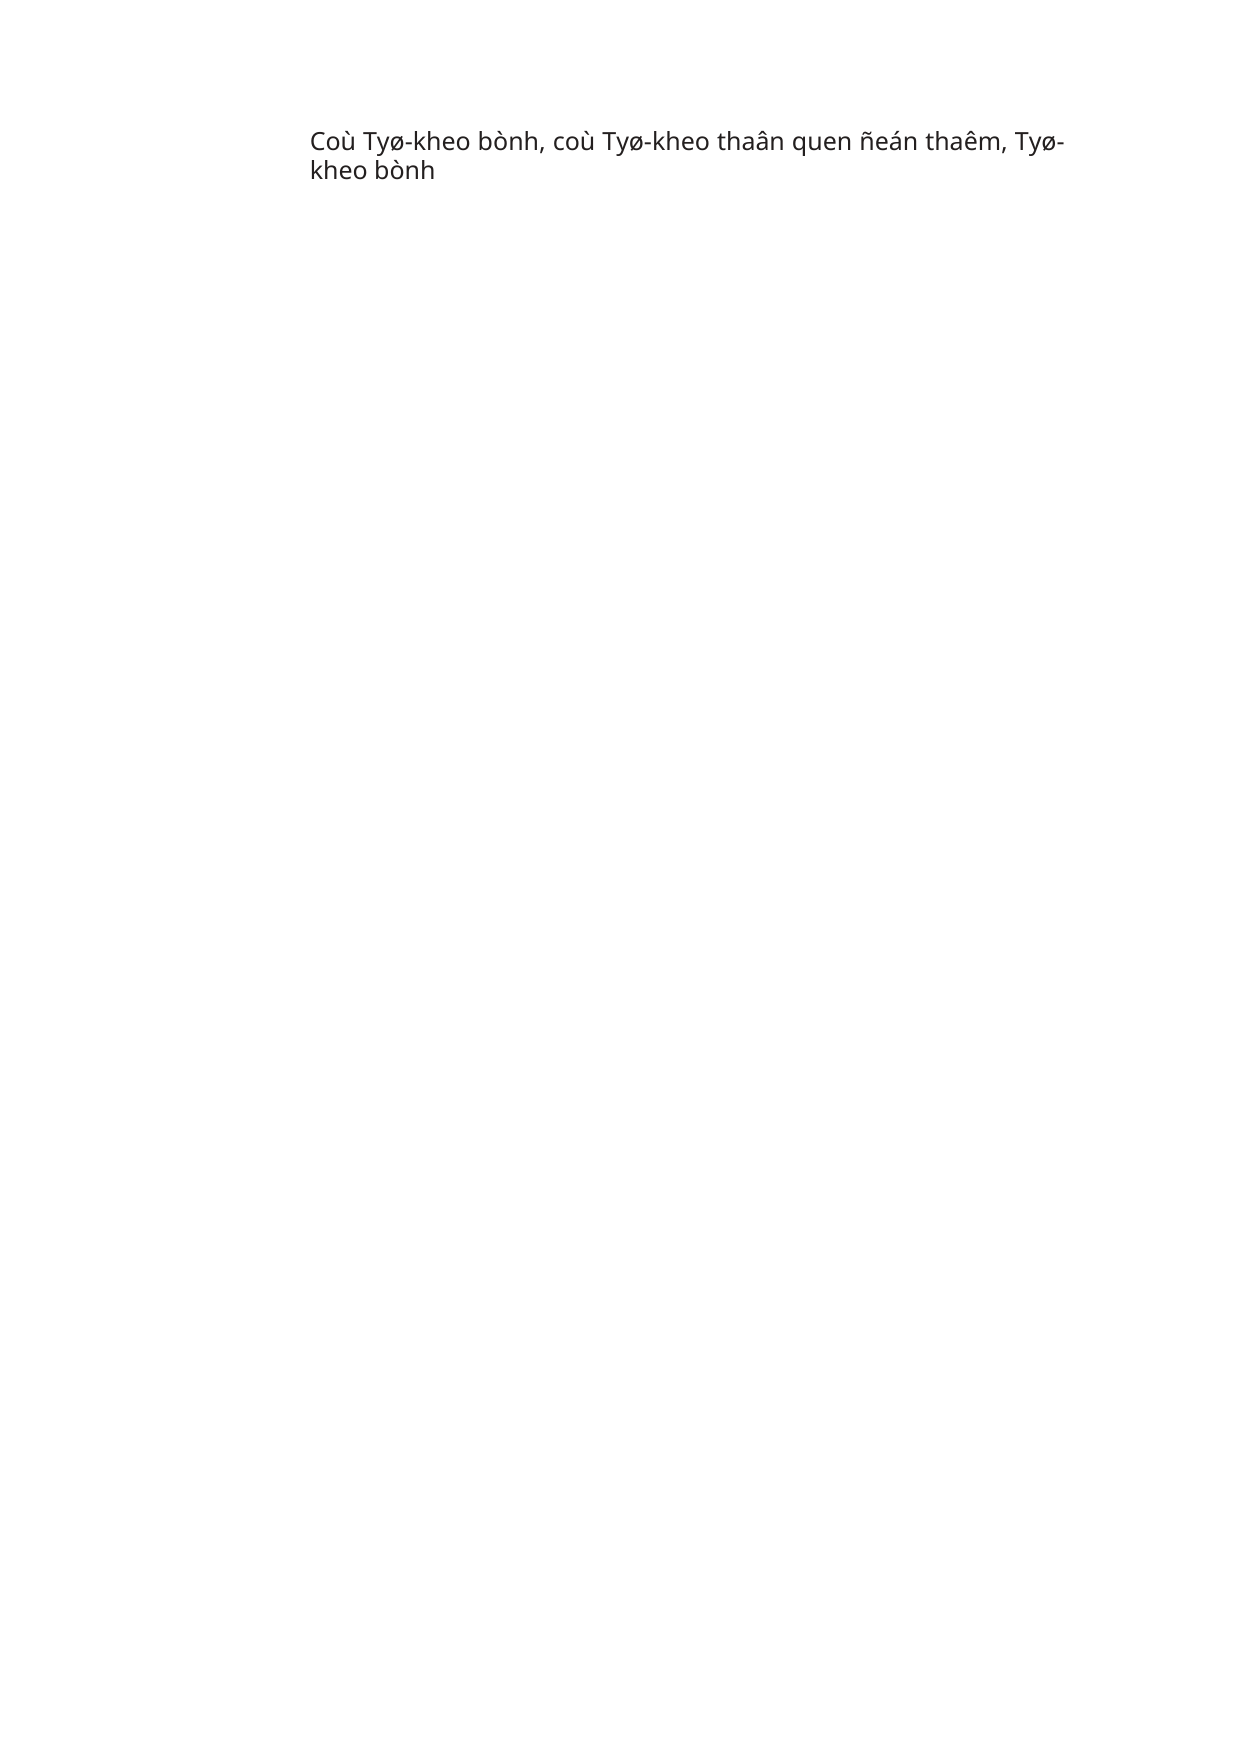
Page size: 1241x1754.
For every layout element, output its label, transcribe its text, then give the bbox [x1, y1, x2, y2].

text Coù Tyø-kheo bònh, coù Tyø-kheo thaân quen ñeán thaêm, Tyø-kheo bònh [309, 127, 1065, 185]
